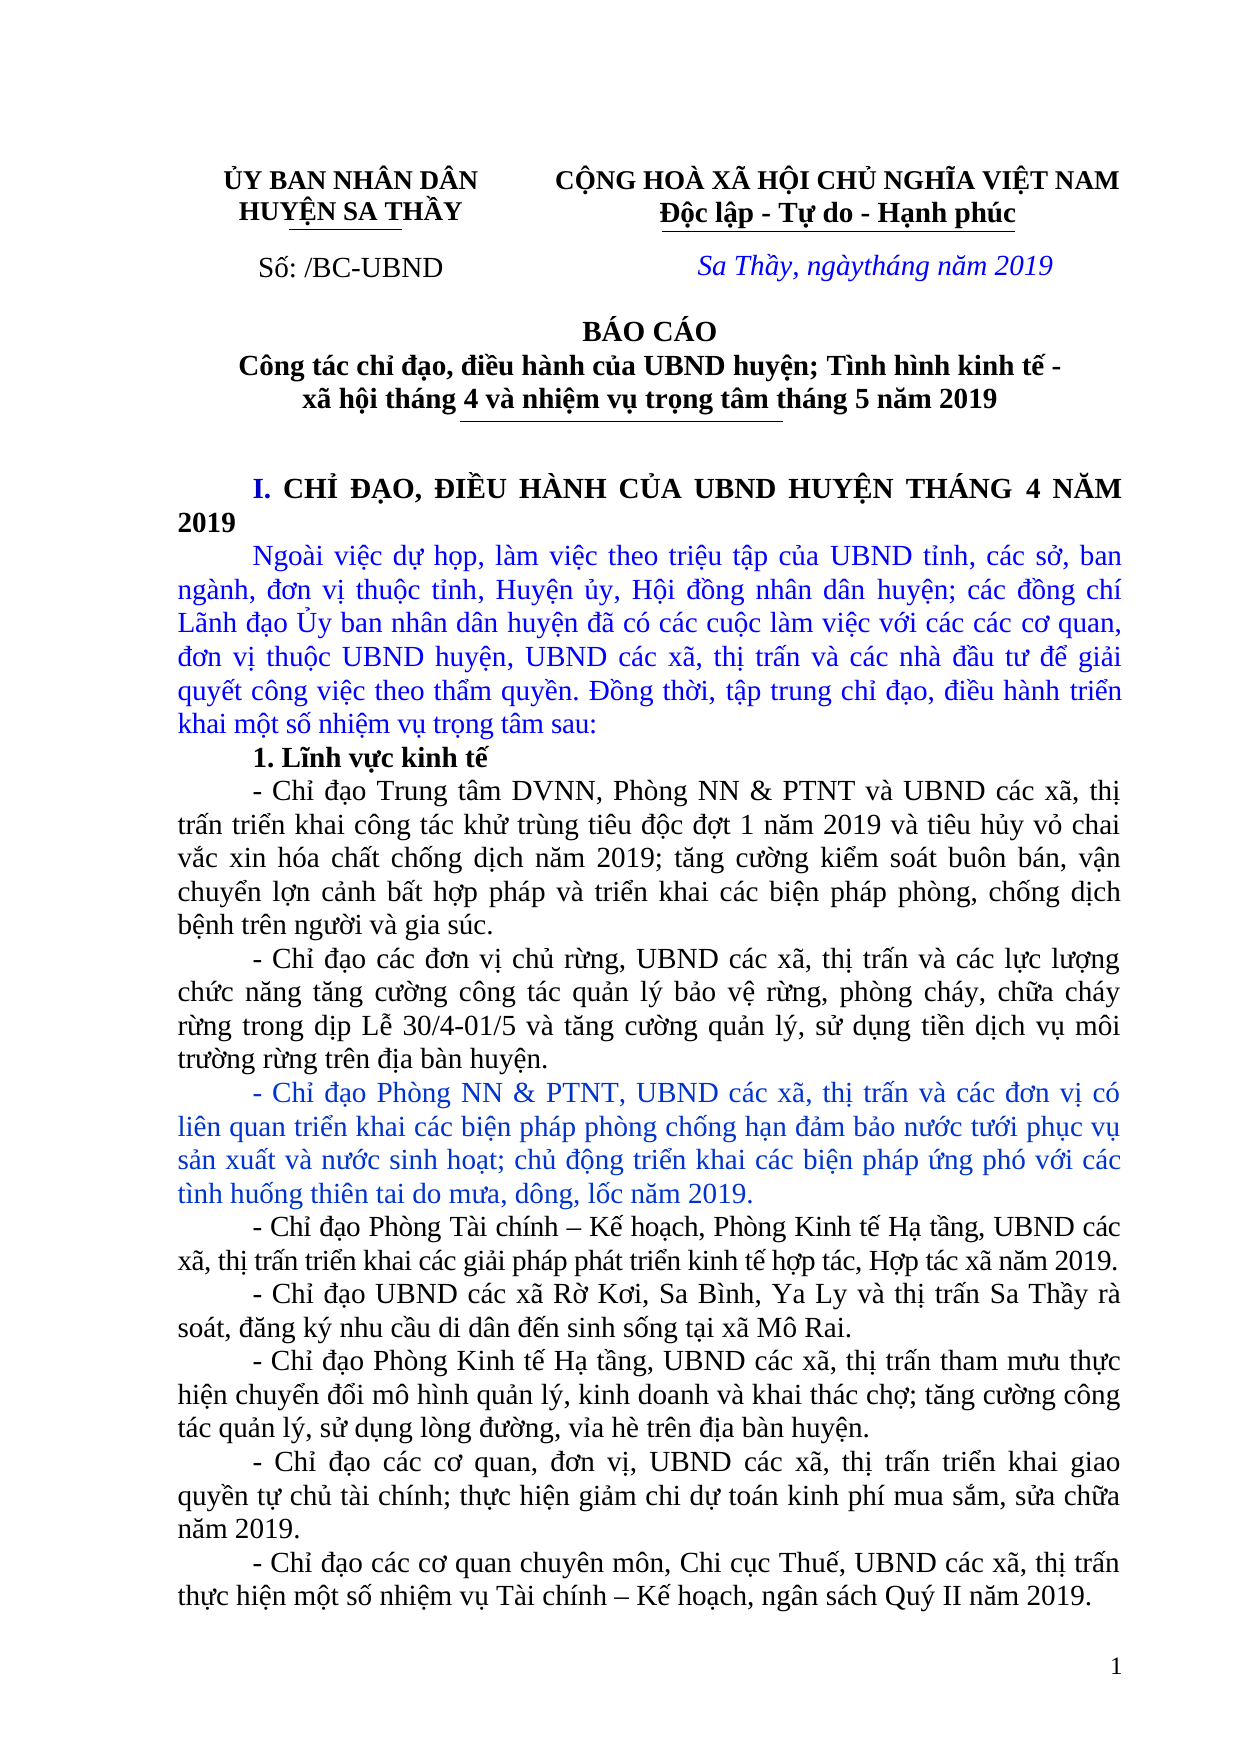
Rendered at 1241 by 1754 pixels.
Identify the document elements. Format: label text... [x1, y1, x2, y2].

text BÁO CÁO [177, 314, 1122, 348]
text - Chỉ đạo UBND các xã Rờ Kơi, Sa Bình, Ya Ly và thị trấn Sa Thầy rà soát, đăng ký nhu cầu di dân đến sinh sống tại xã Mô Rai. [177, 1276, 1122, 1343]
text - Chỉ đạo Phòng Kinh tế Hạ tầng, UBND các xã, thị trấn tham mưu thực hiện chuyển đổi mô hình quản lý, kinh doanh và khai thác chợ; tăng cường công tác quản lý, sử dụng lòng đường, vỉa hè trên địa bàn huyện. [177, 1343, 1122, 1444]
text - Chỉ đạo Phòng NN & PTNT, UBND các xã, thị trấn và các đơn vị có liên quan triển khai các biện pháp phòng chống hạn đảm bảo nước tưới phục vụ sản xuất và nước sinh hoạt; chủ động triển khai các biện pháp ứng phó với các tình huống thiên tai do mưa, dông, lốc năm 2019. [177, 1075, 1122, 1209]
table_header CỘNG HOÀ XÃ HỘI CHỦ NGHĨA VIỆT NAM Độc lập - Tự do - Hạnh phúc [539, 164, 659, 229]
table_cell Số: /BC-UBND [163, 229, 538, 283]
text 1. Lĩnh vực kinh tế [177, 740, 1122, 773]
table_cell Sa Thầy, ngàytháng năm 2019 [539, 229, 1136, 283]
text - Chỉ đạo các cơ quan chuyên môn, Chi cục Thuế, UBND các xã, thị trấn thực hiện một số nhiệm vụ Tài chính – Kế hoạch, ngân sách Quý II năm 2019. [177, 1545, 1122, 1612]
text - Chỉ đạo các đơn vị chủ rừng, UBND các xã, thị trấn và các lực lượng chức năng tăng cường công tác quản lý bảo vệ rừng, phòng cháy, chữa cháy rừng trong dịp Lễ 30/4-01/5 và tăng cường quản lý, sử dụng tiền dịch vụ môi trường rừng trên địa bàn huyện. [177, 941, 1122, 1075]
text - Chỉ đạo Phòng Tài chính – Kế hoạch, Phòng Kinh tế Hạ tầng, UBND các xã, thị trấn triển khai các giải pháp phát triển kinh tế hợp tác, Hợp tác xã năm 2019. [177, 1209, 1122, 1276]
table_header CỘNG HOÀ XÃ HỘI CHỦ NGHĨA VIỆT NAM Độc lập - Tự do - Hạnh phúc [1016, 164, 1136, 229]
text - Chỉ đạo các cơ quan, đơn vị, UBND các xã, thị trấn triển khai giao quyền tự chủ tài chính; thực hiện giảm chi dự toán kinh phí mua sắm, sửa chữa năm 2019. [177, 1444, 1122, 1545]
table_header ỦY BAN NHÂN DÂN HUYỆN SA THẦY [163, 164, 538, 229]
table_header Công tác chỉ đạo, điều hành của UBND huyện; Tình hình kinh tế - xã hội tháng 4 và nhiệm vụ trọng tâm tháng 5 năm 2019 [217, 348, 1082, 430]
text Ngoài việc dự họp, làm việc theo triệu tập của UBND tỉnh, các sở, ban ngành, đơn vị thuộc tỉnh, Huyện ủy, Hội đồng nhân dân huyện; các đồng chí Lãnh đạo Ủy ban nhân dân huyện đã có các cuộc làm việc với các các cơ quan, đơn vị thuộc UBND huyện, UBND các xã, thị trấn và các nhà đầu tư để giải quyết công việc theo thẩm quyền. Đồng thời, tập trung chỉ đạo, điều hành triển khai một số nhiệm vụ trọng tâm sau: [177, 538, 1122, 740]
text - Chỉ đạo Trung tâm DVNN, Phòng NN & PTNT và UBND các xã, thị trấn triển khai công tác khử trùng tiêu độc đợt 1 năm 2019 và tiêu hủy vỏ chai vắc xin hóa chất chống dịch năm 2019; tăng cường kiểm soát buôn bán, vận chuyển lợn cảnh bất hợp pháp và triển khai các biện pháp phòng, chống dịch bệnh trên người và gia súc. [177, 773, 1122, 941]
text I. CHỈ ĐẠO, ĐIỀU HÀNH CỦA UBND HUYỆN THÁNG 4 NĂM 2019 [177, 471, 1122, 538]
